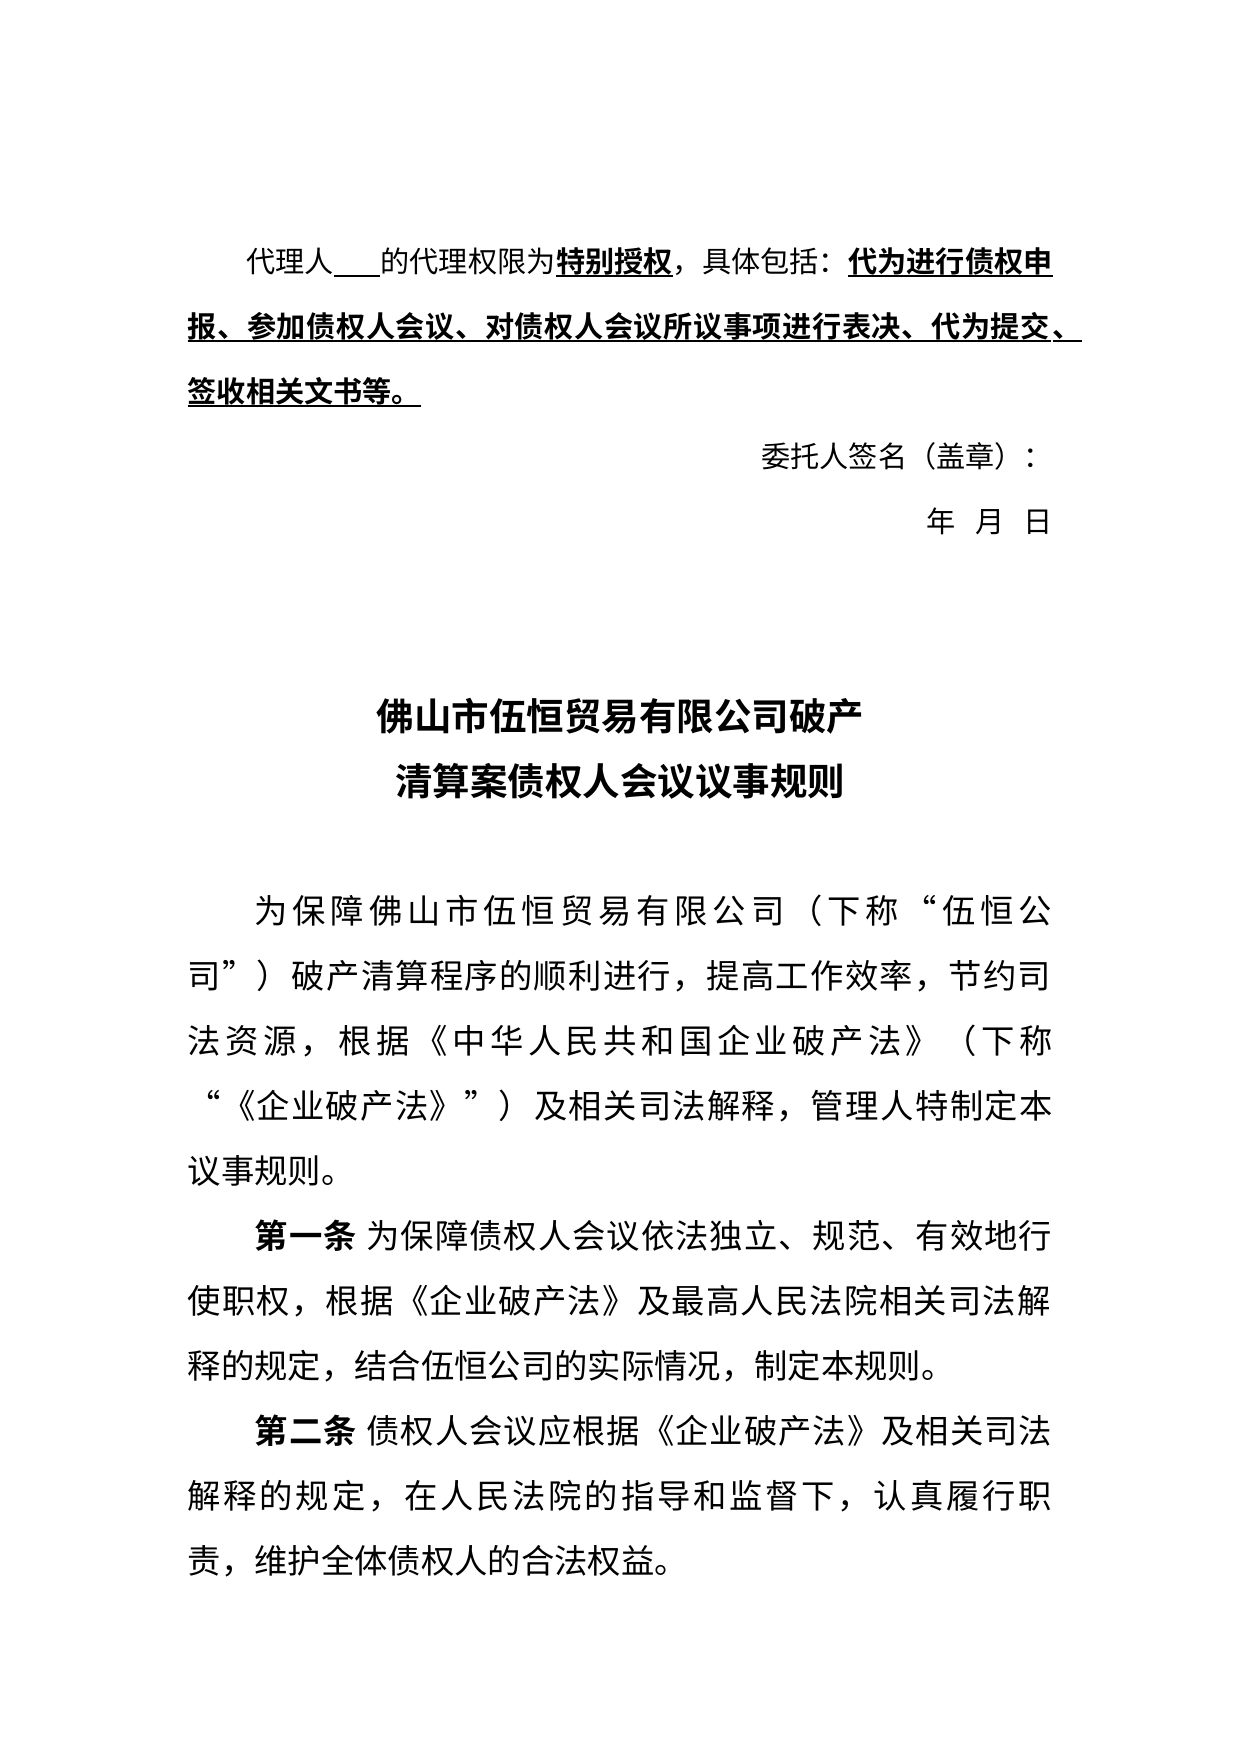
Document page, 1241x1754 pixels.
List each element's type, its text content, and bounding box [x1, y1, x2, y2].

text 为保障佛山市伍恒贸易有限公司（下称“伍恒公司”）破产清算程序的顺利进行，提高工作效率，节约司法资源，根据《中华人民共和国企业破产法》（下称“《企业破产法》”）及相关司法解释，管理人特制定本议事规则。 [187, 877, 1053, 1202]
text 年 月 日 [187, 487, 1053, 552]
text 委托人签名（盖章）： [187, 422, 1053, 487]
text 清算案债权人会议议事规则 [187, 747, 1053, 812]
text 第一条 为保障债权人会议依法独立、规范、有效地行使职权，根据《企业破产法》及最高人民法院相关司法解释的规定，结合伍恒公司的实际情况，制定本规则。 [187, 1202, 1053, 1397]
text 佛山市伍恒贸易有限公司破产 [187, 682, 1053, 747]
text 代理人 的代理权限为特别授权，具体包括：代为进行债权申报、参加债权人会议、对债权人会议所议事项进行表决、代为提交、签收相关文书等。 [187, 227, 1053, 422]
text 第二条 债权人会议应根据《企业破产法》及相关司法解释的规定，在人民法院的指导和监督下，认真履行职责，维护全体债权人的合法权益。 [187, 1397, 1053, 1592]
